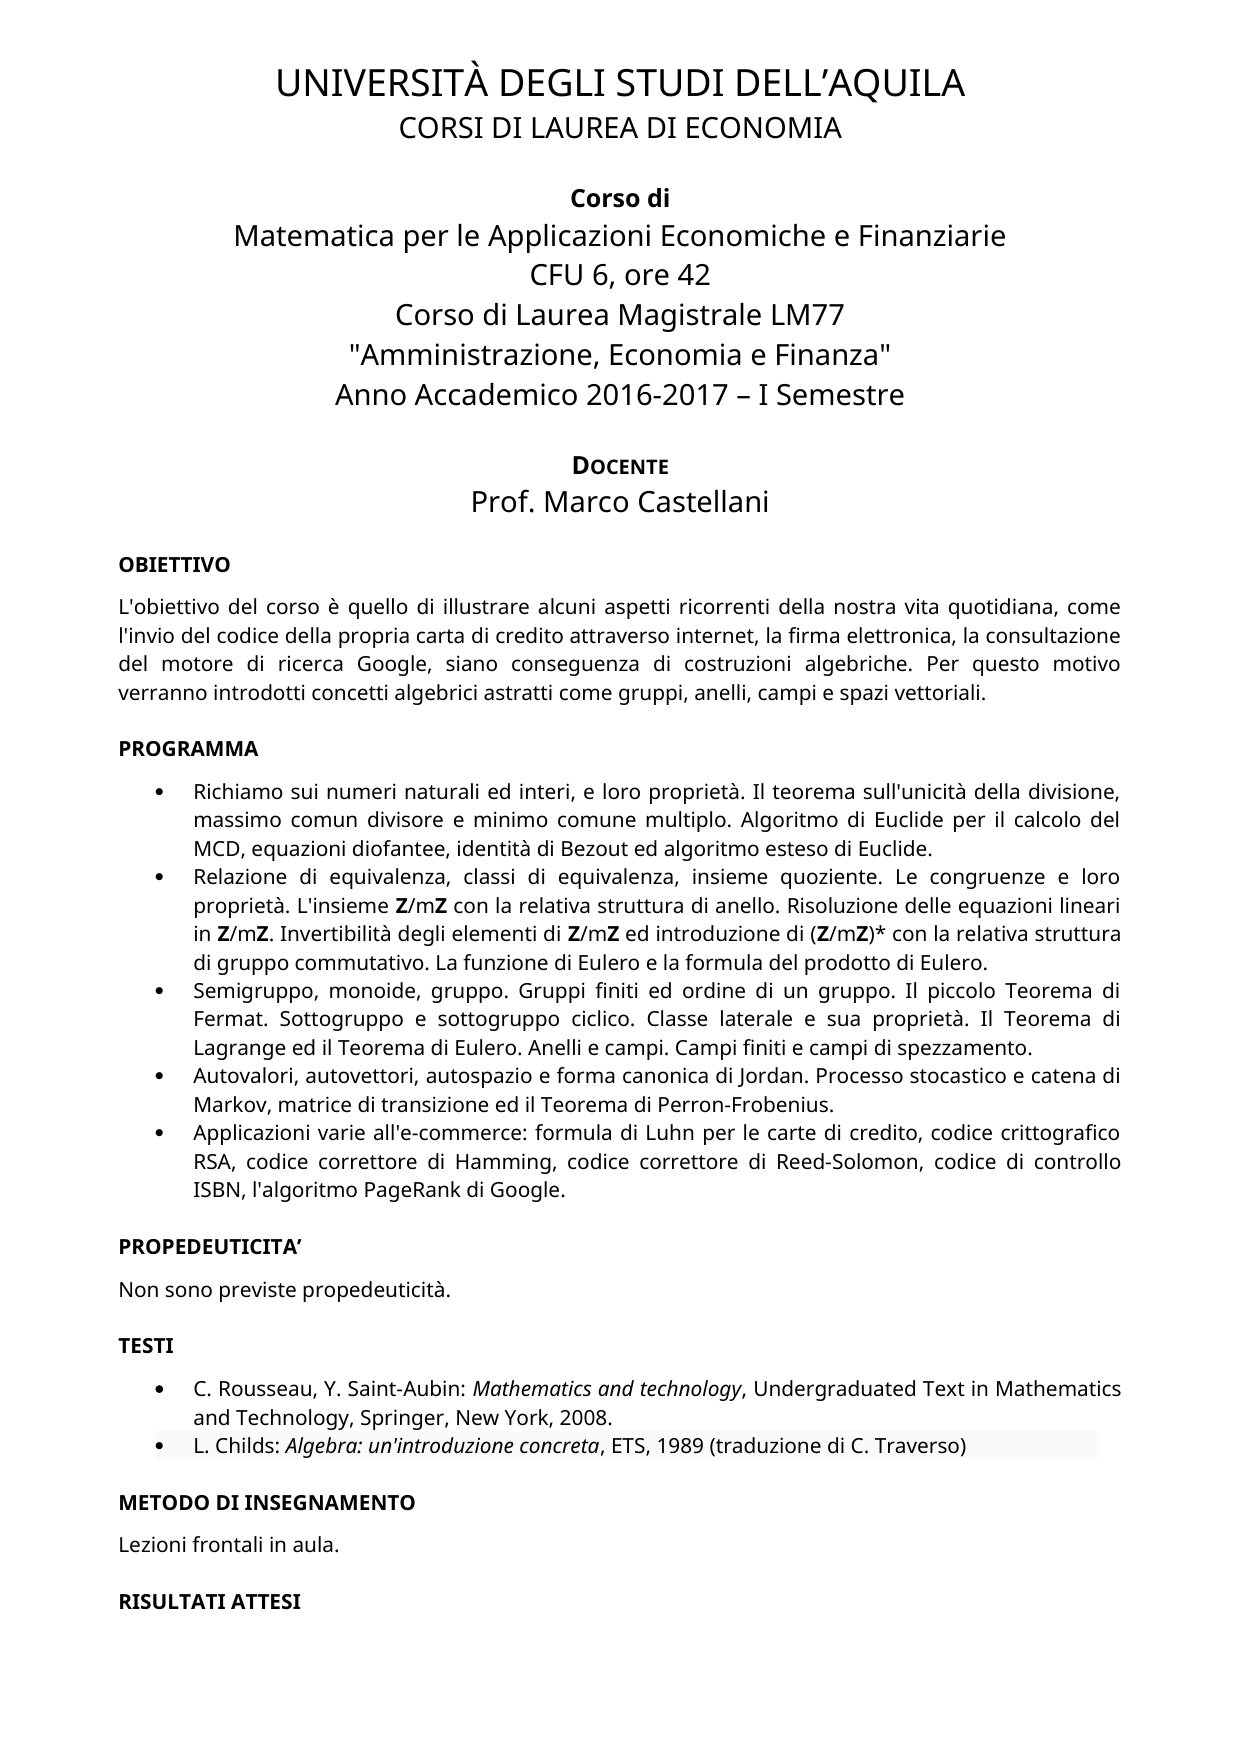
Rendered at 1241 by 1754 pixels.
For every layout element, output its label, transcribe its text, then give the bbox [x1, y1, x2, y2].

list Relazione di equivalenza, classi di equivalenza, insieme quoziente. Le congruenze e loro proprietà. L'insieme Z/mZ con la relativa struttura di anello. Risoluzione delle equazioni lineari in Z/mZ. Invertibilità degli elementi di Z/mZ ed introduzione di (Z/mZ)* con la relativa struttura di gruppo commutativo. La funzione di Eulero e la formula del prodotto di Eulero. [156, 862, 1122, 976]
text Prof. Marco Castellani [118, 482, 1122, 521]
title Corso di [118, 181, 1122, 215]
list Semigruppo, monoide, gruppo. Gruppi finiti ed ordine di un gruppo. Il piccolo Teorema di Fermat. Sottogruppo e sottogruppo ciclico. Classe laterale e sua proprietà. Il Teorema di Lagrange ed il Teorema di Eulero. Anelli e campi. Campi finiti e campi di spezzamento. [156, 976, 1122, 1061]
title CORSI DI LAUREA DI ECONOMIA [118, 107, 1122, 147]
text RISULTATI ATTESI [118, 1587, 1122, 1616]
list Richiamo sui numeri naturali ed interi, e loro proprietà. Il teorema sull'unicità della divisione, massimo comun divisore e minimo comune multiplo. Algoritmo di Euclide per il calcolo del MCD, equazioni diofantee, identità di Bezout ed algoritmo esteso di Euclide. [156, 777, 1122, 862]
title CFU 6, ore 42 [118, 255, 1122, 294]
text METODO DI INSEGNAMENTO [118, 1488, 1122, 1516]
title "Amministrazione, Economia e Finanza" [118, 334, 1122, 374]
text OBIETTIVO [118, 550, 1122, 578]
list L. Childs: Algebra: un'introduzione concreta, ETS, 1989 (traduzione di C. Traverso) [156, 1431, 1097, 1459]
text Non sono previste propedeuticità. [118, 1275, 1122, 1303]
text Anno Accademico 2016-2017 – I Semestre [118, 374, 1122, 413]
title Matematica per le Applicazioni Economiche e Finanziarie [118, 215, 1122, 255]
text Docente [118, 447, 1122, 482]
title UNIVERSITÀ DEGLI STUDI DELL’AQUILA [118, 56, 1122, 107]
text PROGRAMMA [118, 734, 1122, 763]
list Autovalori, autovettori, autospazio e forma canonica di Jordan. Processo stocastico e catena di Markov, matrice di transizione ed il Teorema di Perron-Frobenius. [156, 1061, 1122, 1118]
text PROPEDEUTICITA’ [118, 1232, 1122, 1261]
text Lezioni frontali in aula. [118, 1531, 1122, 1559]
text L'obiettivo del corso è quello di illustrare alcuni aspetti ricorrenti della nostra vita quotidiana, come l'invio del codice della propria carta di credito attraverso internet, la firma elettronica, la consultazione del motore di ricerca Google, siano conseguenza di costruzioni algebriche. Per questo motivo verranno introdotti concetti algebrici astratti come gruppi, anelli, campi e spazi vettoriali. [118, 592, 1122, 706]
title Corso di Laurea Magistrale LM77 [118, 294, 1122, 334]
list Applicazioni varie all'e-commerce: formula di Luhn per le carte di credito, codice crittografico RSA, codice correttore di Hamming, codice correttore di Reed-Solomon, codice di controllo ISBN, l'algoritmo PageRank di Google. [156, 1118, 1122, 1204]
text TESTI [118, 1332, 1122, 1360]
list C. Rousseau, Y. Saint-Aubin: Mathematics and technology, Undergraduated Text in Mathematics and Technology, Springer, New York, 2008. [156, 1374, 1122, 1431]
